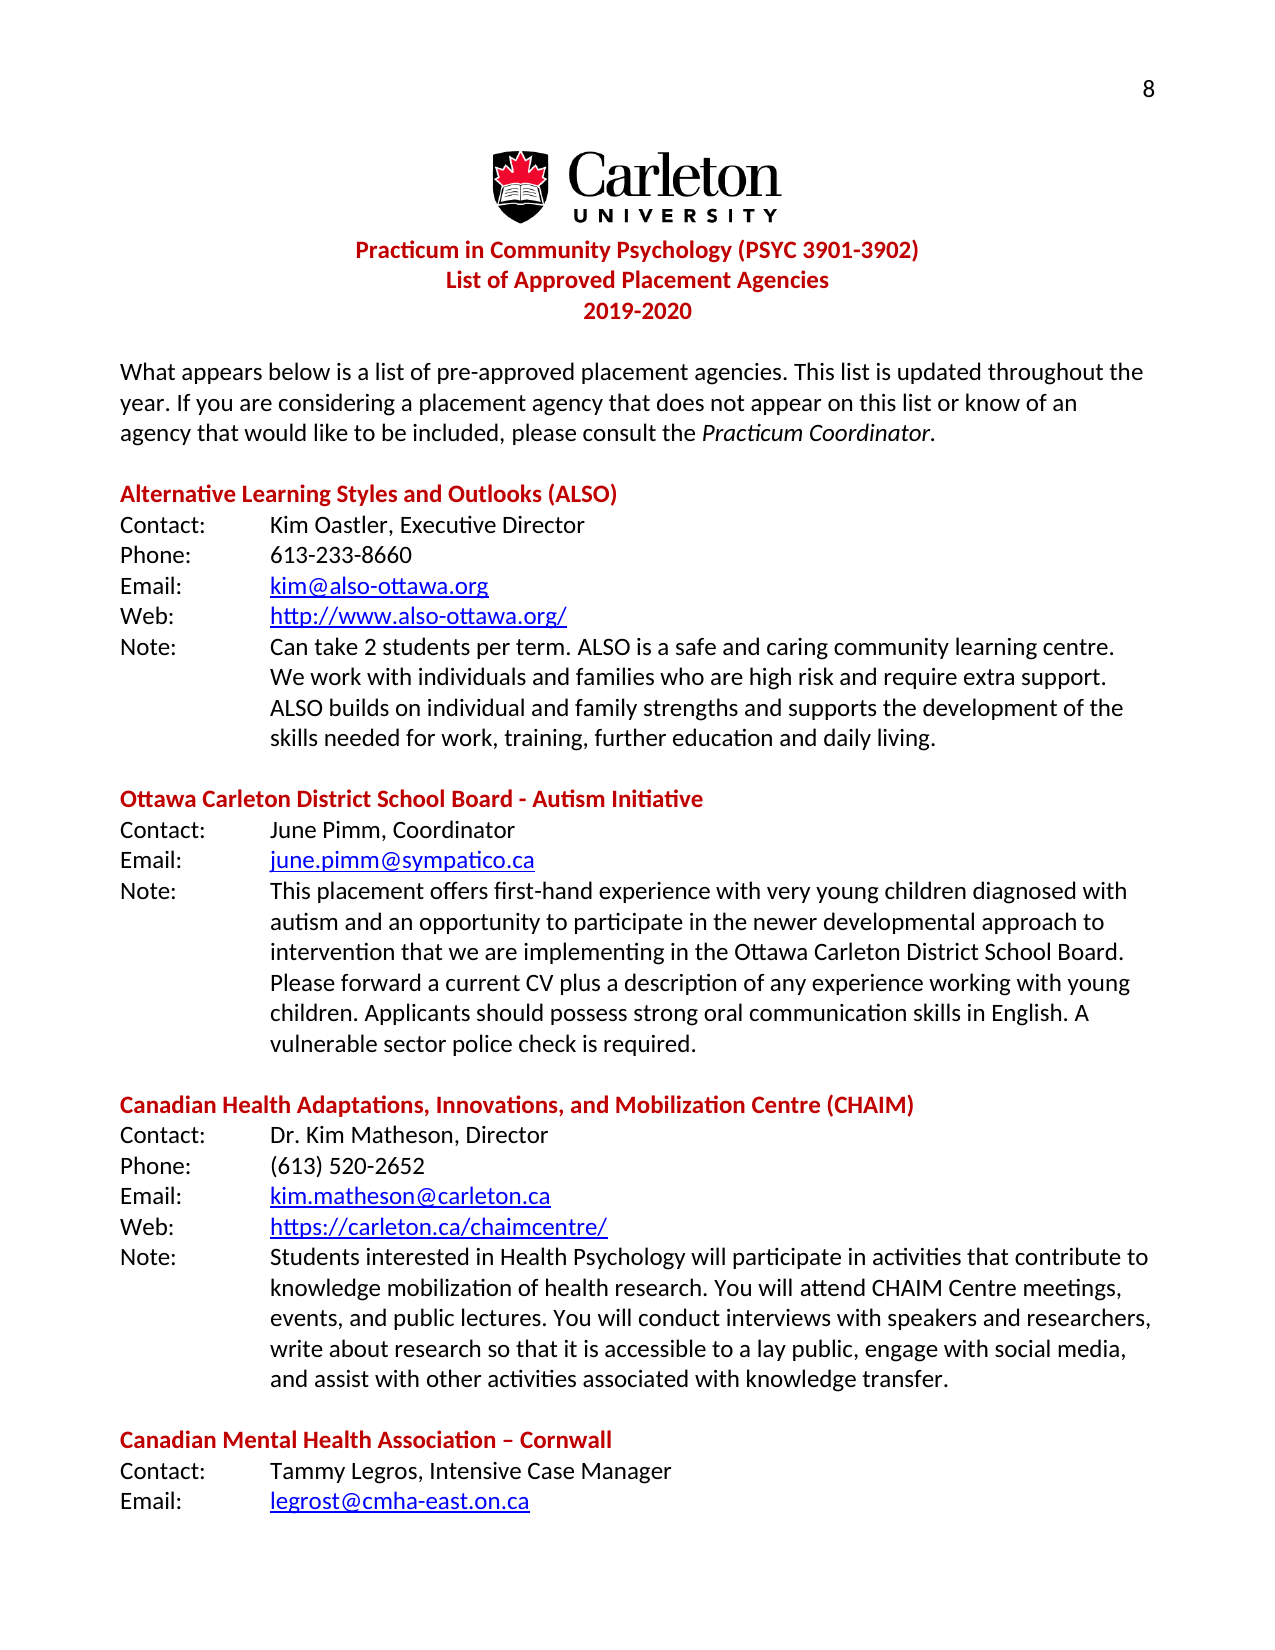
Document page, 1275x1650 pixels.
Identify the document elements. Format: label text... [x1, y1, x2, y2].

text Alternative Learning Styles and Outlooks (ALSO) [120, 478, 1155, 509]
text Ottawa Carleton District School Board - Autism Initiative [120, 783, 1155, 814]
text Email: june.pimm@sympatico.ca [120, 844, 1155, 875]
text Practicum in Community Psychology (PSYC 3901-3902) [120, 234, 1155, 265]
text Contact: Dr. Kim Matheson, Director [120, 1119, 1155, 1150]
text 2019-2020 [120, 295, 1155, 326]
text Canadian Mental Health Association – Cornwall [120, 1424, 1155, 1455]
text Phone: (613) 520-2652 [120, 1150, 1155, 1180]
text Canadian Health Adaptations, Innovations, and Mobilization Centre (CHAIM) [120, 1089, 1155, 1119]
text Contact: Kim Oastler, Executive Director [120, 509, 1155, 539]
text Note: Students interested in Health Psychology will participate in activities that contribute to knowledge mobilization of health research. You will attend CHAIM Centre meetings, events, and public lectures. You will conduct interviews with speakers and researchers, write about research so that it is accessible to a lay public, engage with social media, and assist with other activities associated with knowledge transfer. [120, 1241, 1155, 1394]
text What appears below is a list of pre-approved placement agencies. This list is updated throughout the year. If you are considering a placement agency that does not appear on this list or know of an agency that would like to be included, please consult the Practicum Coordinator. [120, 356, 1155, 448]
text Note: Can take 2 students per term. ALSO is a safe and caring community learning centre. We work with individuals and families who are high risk and require extra support. ALSO builds on individual and family strengths and supports the development of the skills needed for work, training, further education and daily living. [120, 631, 1155, 753]
text Phone: 613-233-8660 [120, 539, 1155, 570]
text Web: http://www.also-ottawa.org/ [120, 600, 1155, 631]
picture [487, 132, 788, 235]
text Email: kim.matheson@carleton.ca [120, 1180, 1155, 1211]
text Web: https://carleton.ca/chaimcentre/ [120, 1211, 1155, 1241]
text Email: legrost@cmha-east.on.ca [120, 1486, 1155, 1516]
text Note: This placement offers first-hand experience with very young children diagnosed with autism and an opportunity to participate in the newer developmental approach to intervention that we are implementing in the Ottawa Carleton District School Board. Please forward a current CV plus a description of any experience working with young children. Applicants should possess strong oral communication skills in English. A vulnerable sector police check is required. [697, 875, 1155, 1058]
text Contact: Tammy Legros, Intensive Case Manager [120, 1455, 1155, 1486]
text Contact: June Pimm, Coordinator [120, 814, 1155, 844]
text Email: kim@also-ottawa.org [120, 570, 1155, 600]
text List of Approved Placement Agencies [120, 265, 1155, 295]
